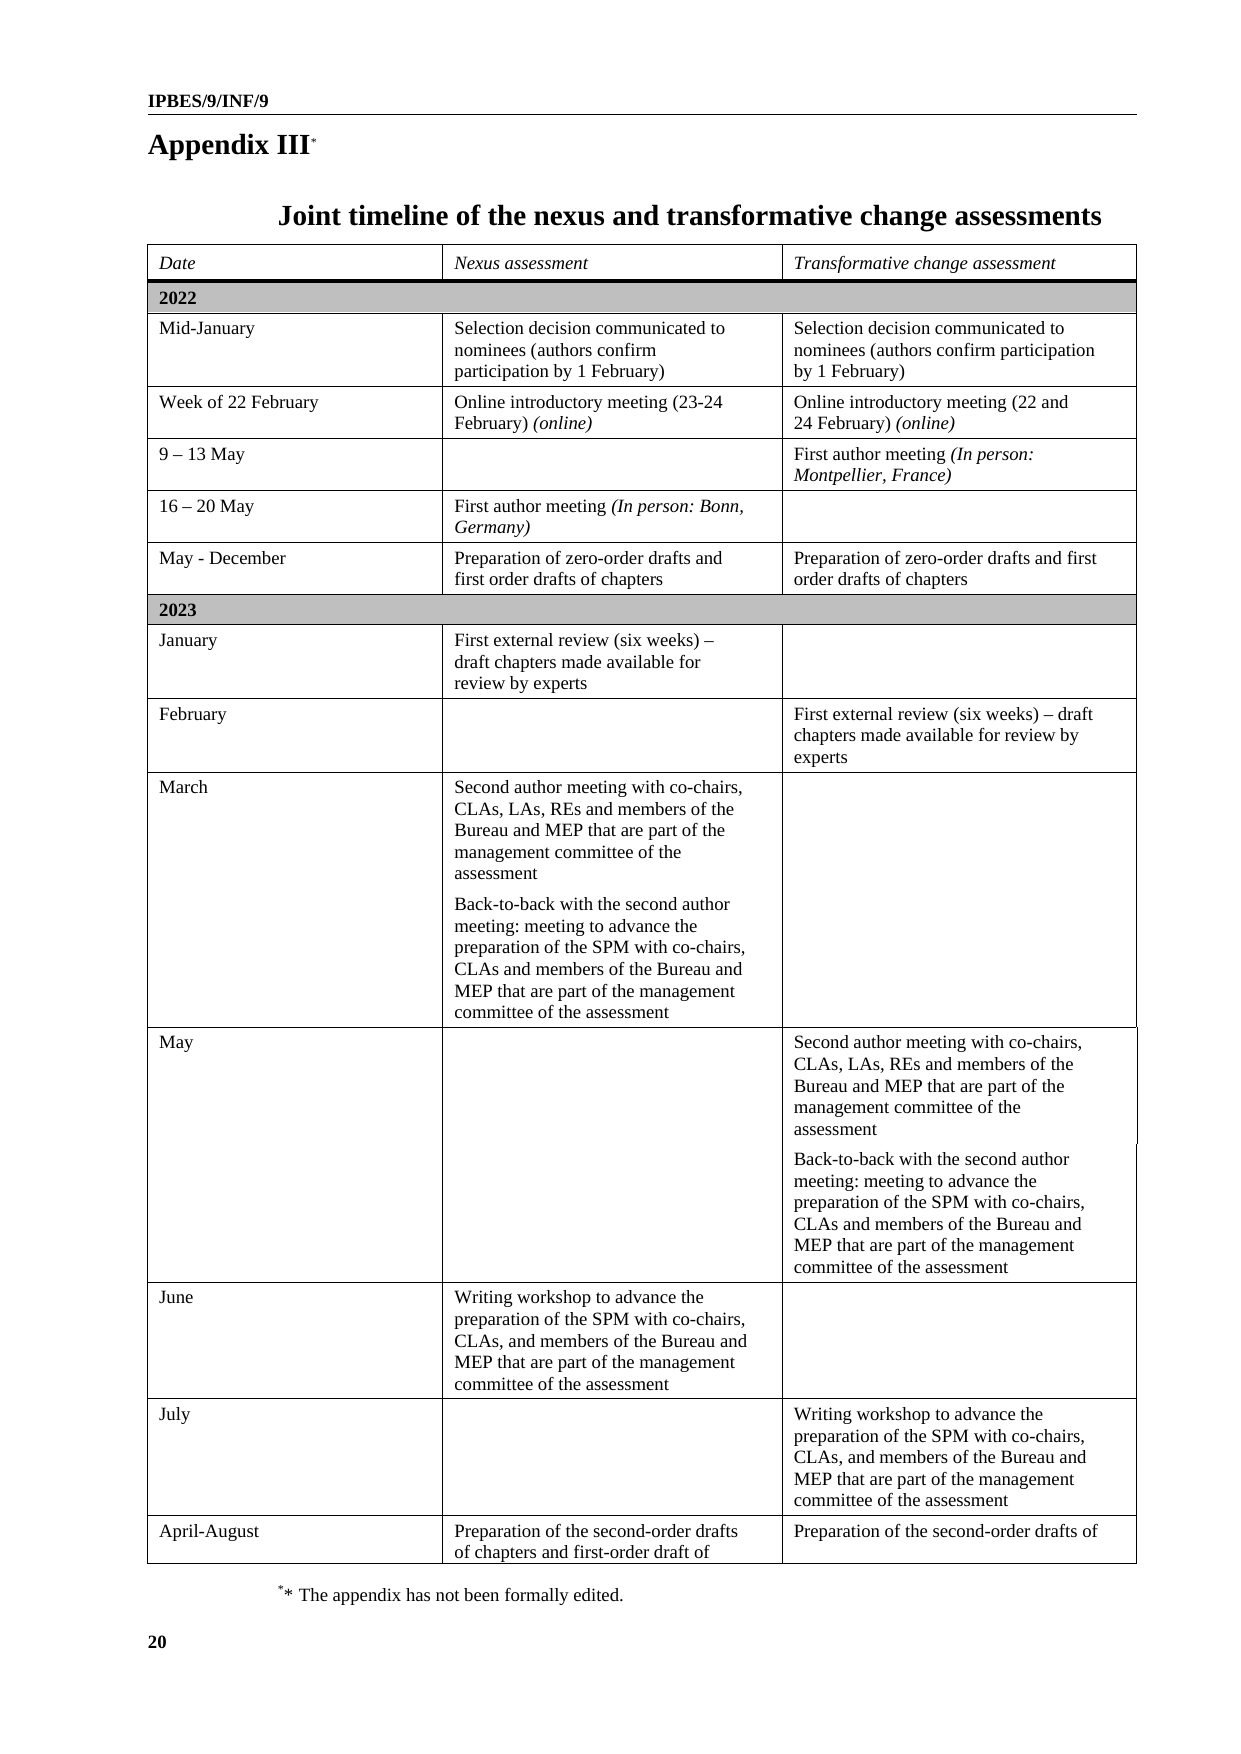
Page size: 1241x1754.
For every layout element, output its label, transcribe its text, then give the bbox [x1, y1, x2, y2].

table_cell Selection decision communicated to nominees (authors confirm participation by 1 February) [783, 314, 1136, 386]
table_cell [783, 1283, 1136, 1398]
table_cell Writing workshop to advance the preparation of the SPM with co-chairs, CLAs, and members of the Bureau and MEP that are part of the management committee of the assessment [783, 1399, 1136, 1515]
table_cell Preparation of zero-order drafts and first order drafts of chapters [443, 543, 782, 594]
table_header Transformative change assessment [783, 245, 1136, 279]
table_header Date [148, 245, 442, 279]
table_cell Writing workshop to advance the preparation of the SPM with co-chairs, CLAs, and members of the Bureau and MEP that are part of the management committee of the assessment [443, 1283, 782, 1398]
table_cell Mid-January [148, 314, 442, 386]
table_cell May - December [148, 543, 442, 594]
table_cell Back-to-back with the second author meeting: meeting to advance the preparation of the SPM with co-chairs, CLAs and members of the Bureau and MEP that are part of the management committee of the assessment [443, 889, 782, 1027]
table_cell March [148, 773, 442, 1027]
table_cell [783, 491, 1136, 542]
table_cell Selection decision communicated to nominees (authors confirm participation by 1 February) [443, 314, 782, 386]
table_cell Online introductory meeting (23-24 February) (online) [443, 387, 782, 438]
table_cell 9 – 13 May [148, 439, 442, 490]
table_cell [443, 699, 782, 771]
table_cell Week of 22 February [148, 387, 442, 438]
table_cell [783, 1516, 1136, 1563]
table_cell Second author meeting with co-chairs, CLAs, LAs, REs and members of the Bureau and MEP that are part of the management committee of the assessment [443, 773, 782, 888]
table_cell [783, 889, 1136, 1027]
table_header Nexus assessment [443, 245, 782, 279]
table_cell July [148, 1399, 442, 1515]
table_cell June [148, 1283, 442, 1398]
table_cell Second author meeting with co-chairs, CLAs, LAs, REs and members of the Bureau and MEP that are part of the management committee of the assessment [783, 1027, 1137, 1143]
text Appendix III* [148, 127, 1137, 161]
table_cell May [148, 1028, 442, 1282]
table_cell First author meeting (In person: Bonn, Germany) [443, 491, 782, 542]
table_cell First external review (six weeks) – draft chapters made available for review by experts [783, 699, 1136, 771]
table_cell [783, 773, 1136, 888]
table_cell 16 – 20 May [148, 491, 442, 542]
table_cell [443, 1028, 782, 1282]
table_cell January [148, 625, 442, 698]
table_cell 2022 [148, 283, 1136, 312]
table_cell [783, 625, 1136, 698]
table_cell First external review (six weeks) – draft chapters made available for review by experts [443, 625, 782, 698]
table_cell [443, 1516, 782, 1563]
table_cell February [148, 699, 442, 771]
table_cell April-August [148, 1516, 442, 1563]
table_cell Online introductory meeting (22 and 24 February) (online) [783, 387, 1136, 438]
table_cell First author meeting (In person: Montpellier, France) [783, 439, 1136, 490]
table_cell [443, 439, 782, 490]
table_cell Back-to-back with the second author meeting: meeting to advance the preparation of the SPM with co-chairs, CLAs and members of the Bureau and MEP that are part of the management committee of the assessment [783, 1144, 1136, 1282]
table_cell 2023 [148, 595, 1136, 624]
table_cell Preparation of zero-order drafts and first order drafts of chapters [783, 543, 1136, 594]
title Joint timeline of the nexus and transformative change assessments [278, 198, 1137, 232]
table_cell [443, 1399, 782, 1515]
